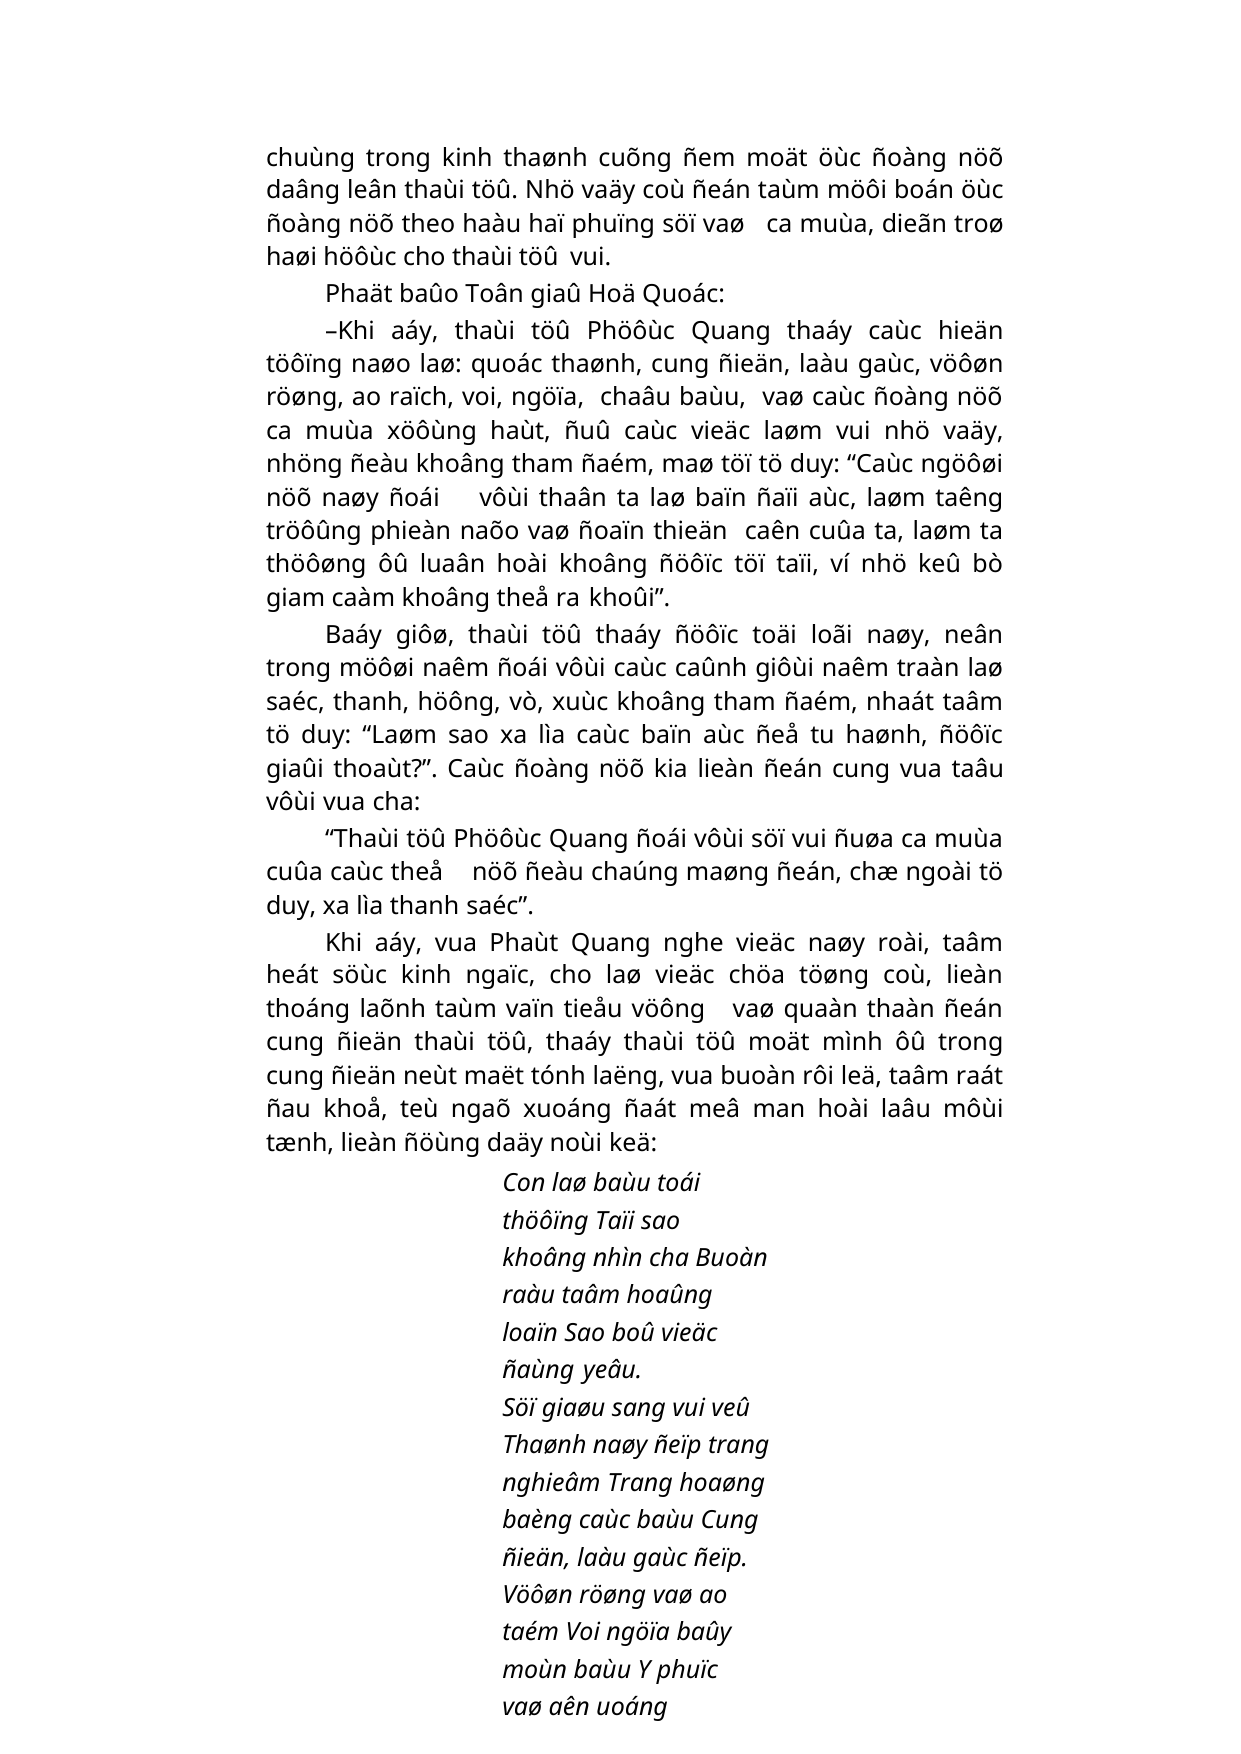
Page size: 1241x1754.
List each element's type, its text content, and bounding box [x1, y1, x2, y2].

text “Thaùi töû Phöôùc Quang ñoái vôùi söï vui ñuøa ca muùa cuûa caùc theå nöõ ñeàu chaúng maøng ñeán, chæ ngoài tö duy, xa lìa thanh saéc”. [266, 821, 1004, 921]
text Söï giaøu sang vui veû [502, 1389, 1065, 1424]
text Phaät baûo Toân giaû Hoä Quoác: [325, 276, 1065, 309]
text Khi aáy, vua Phaùt Quang nghe vieäc naøy roài, taâm heát söùc kinh ngaïc, cho laø vieäc chöa töøng coù, lieàn thoáng laõnh taùm vaïn tieåu vöông vaø quaàn thaàn ñeán cung ñieän thaùi töû, thaáy thaùi töû moät mình ôû trong cung ñieän neùt maët tónh laëng, vua buoàn rôi leä, taâm raát ñau khoå, teù ngaõ xuoáng ñaát meâ man hoài laâu môùi tænh, lieàn ñöùng daäy noùi keä: [266, 924, 1004, 1158]
text Vöôøn röøng vaø ao taém Voi ngöïa baûy moùn baùu Y phuïc vaø aên uoáng [502, 1577, 738, 1723]
text Baáy giôø, thaùi töû thaáy ñöôïc toäi loãi naøy, neân trong möôøi naêm ñoái vôùi caùc caûnh giôùi naêm traàn laø saéc, thanh, höông, vò, xuùc khoâng tham ñaém, nhaát taâm tö duy: “Laøm sao xa lìa caùc baïn aùc ñeå tu haønh, ñöôïc giaûi thoaùt?”. Caùc ñoàng nöõ kia lieàn ñeán cung vua taâu vôùi vua cha: [266, 617, 1004, 818]
text –Khi aáy, thaùi töû Phöôùc Quang thaáy caùc hieän töôïng naøo laø: quoác thaønh, cung ñieän, laàu gaùc, vöôøn röøng, ao raïch, voi, ngöïa, chaâu baùu, vaø caùc ñoàng nöõ ca muùa xöôùng haùt, ñuû caùc vieäc laøm vui nhö vaäy, nhöng ñeàu khoâng tham ñaém, maø töï tö duy: “Caùc ngöôøi nöõ naøy ñoái vôùi thaân ta laø baïn ñaïi aùc, laøm taêng tröôûng phieàn naõo vaø ñoaïn thieän caên cuûa ta, laøm ta thöôøng ôû luaân hoài khoâng ñöôïc töï taïi, ví nhö keû bò giam caàm khoâng theå ra khoûi”. [266, 313, 1004, 613]
text Thaønh naøy ñeïp trang nghieâm Trang hoaøng baèng caùc baùu Cung ñieän, laàu gaùc ñeïp. [502, 1427, 831, 1573]
text Con laø baùu toái thöôïng Taïi sao khoâng nhìn cha Buoàn raàu taâm hoaûng loaïn Sao boû vieäc ñaùng yeâu. [502, 1165, 769, 1386]
text chuùng trong kinh thaønh cuõng ñem moät öùc ñoàng nöõ daâng leân thaùi töû. Nhö vaäy coù ñeán taùm möôi boán öùc ñoàng nöõ theo haàu haï phuïng söï vaø ca muùa, dieãn troø haøi höôùc cho thaùi töû vui. [266, 139, 1004, 273]
